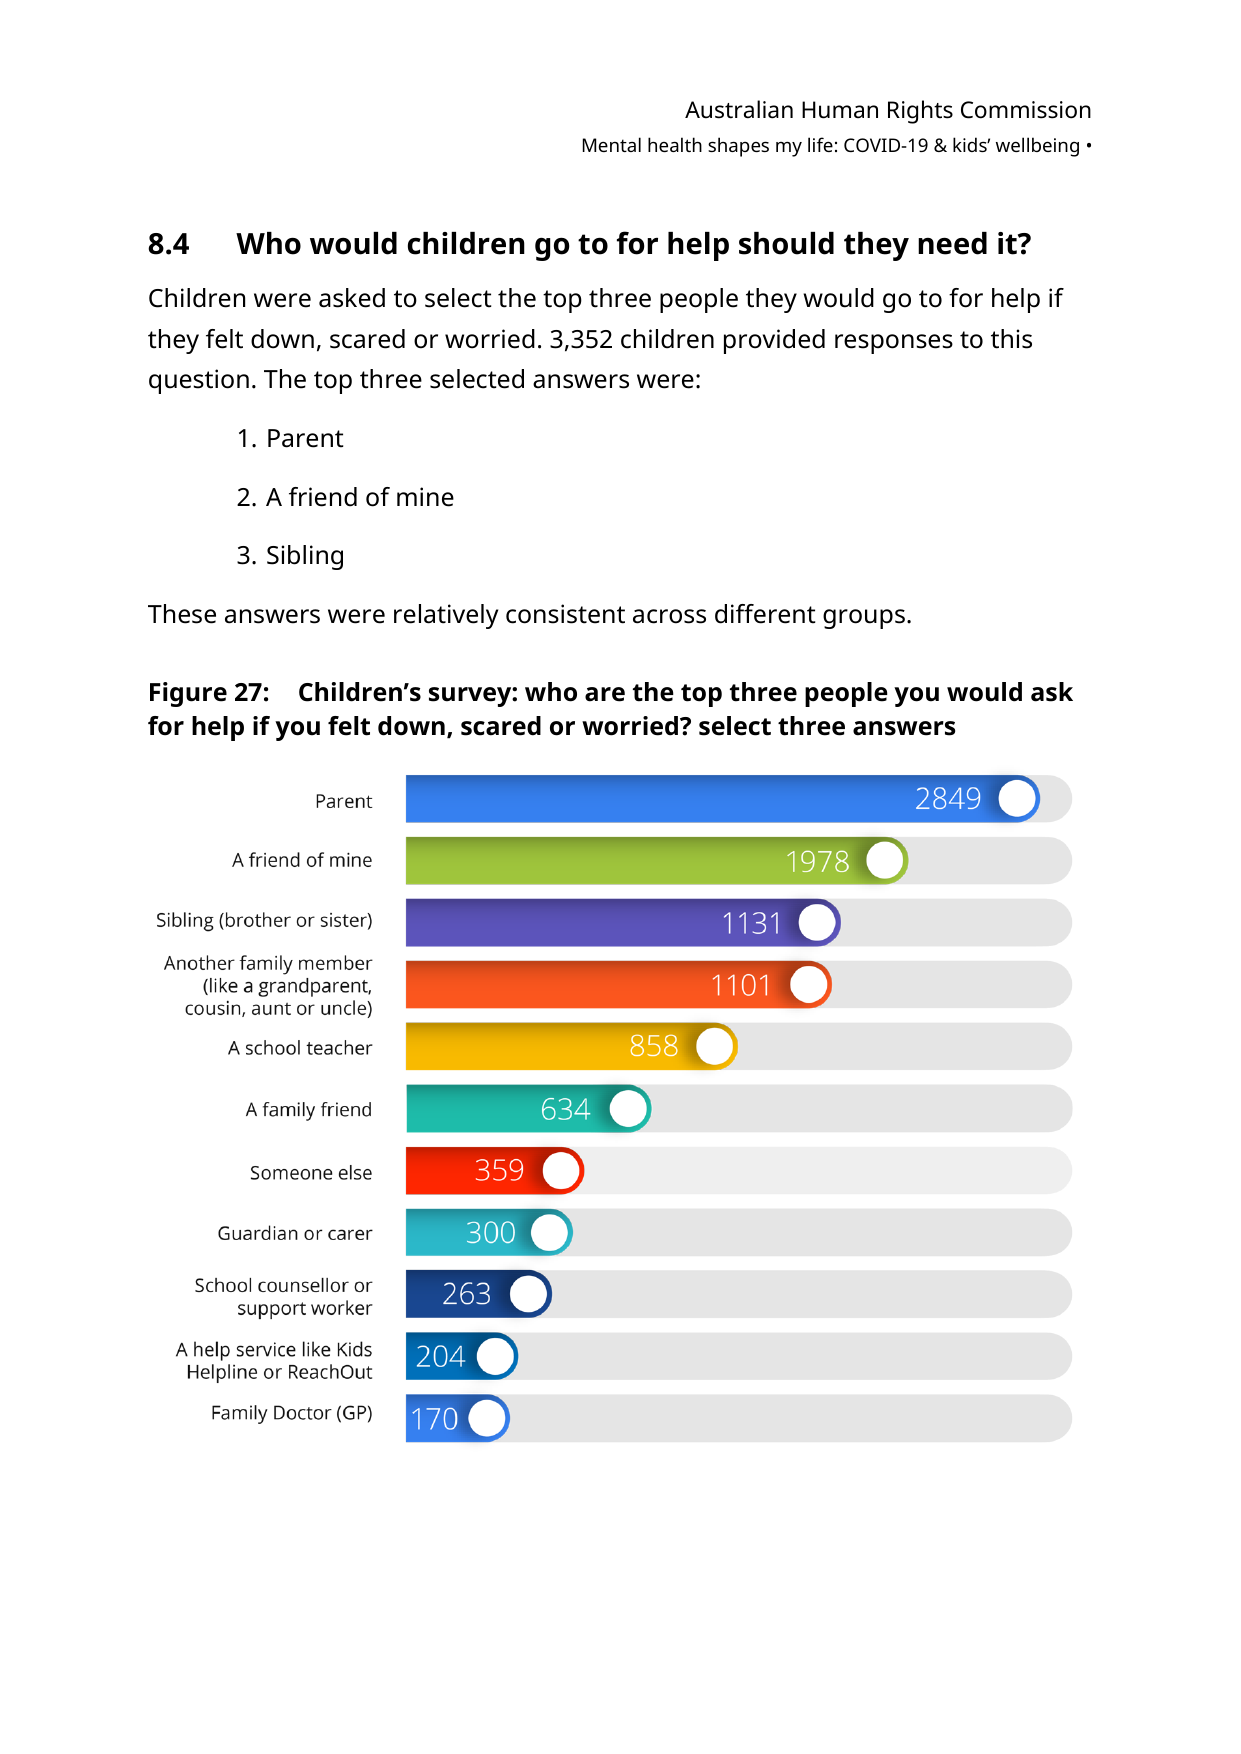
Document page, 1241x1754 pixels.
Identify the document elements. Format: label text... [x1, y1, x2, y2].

text Children were asked to select the top three people they would go to for help if they felt down, scared or worried. 3,352 children provided responses to this question. The top three selected answers were: [148, 280, 1092, 396]
subtitle Who would children go to for help should they need it? [148, 223, 1092, 263]
list Sibling [236, 538, 1092, 572]
picture [147, 760, 1073, 1455]
subtitle Children’s survey: who are the top three people you would ask for help if you felt down, scared or worried? select three answers [148, 674, 1092, 743]
list Parent [236, 421, 1092, 455]
text These answers were relatively consistent across different groups. [148, 596, 1092, 630]
list A friend of mine [236, 479, 1092, 513]
